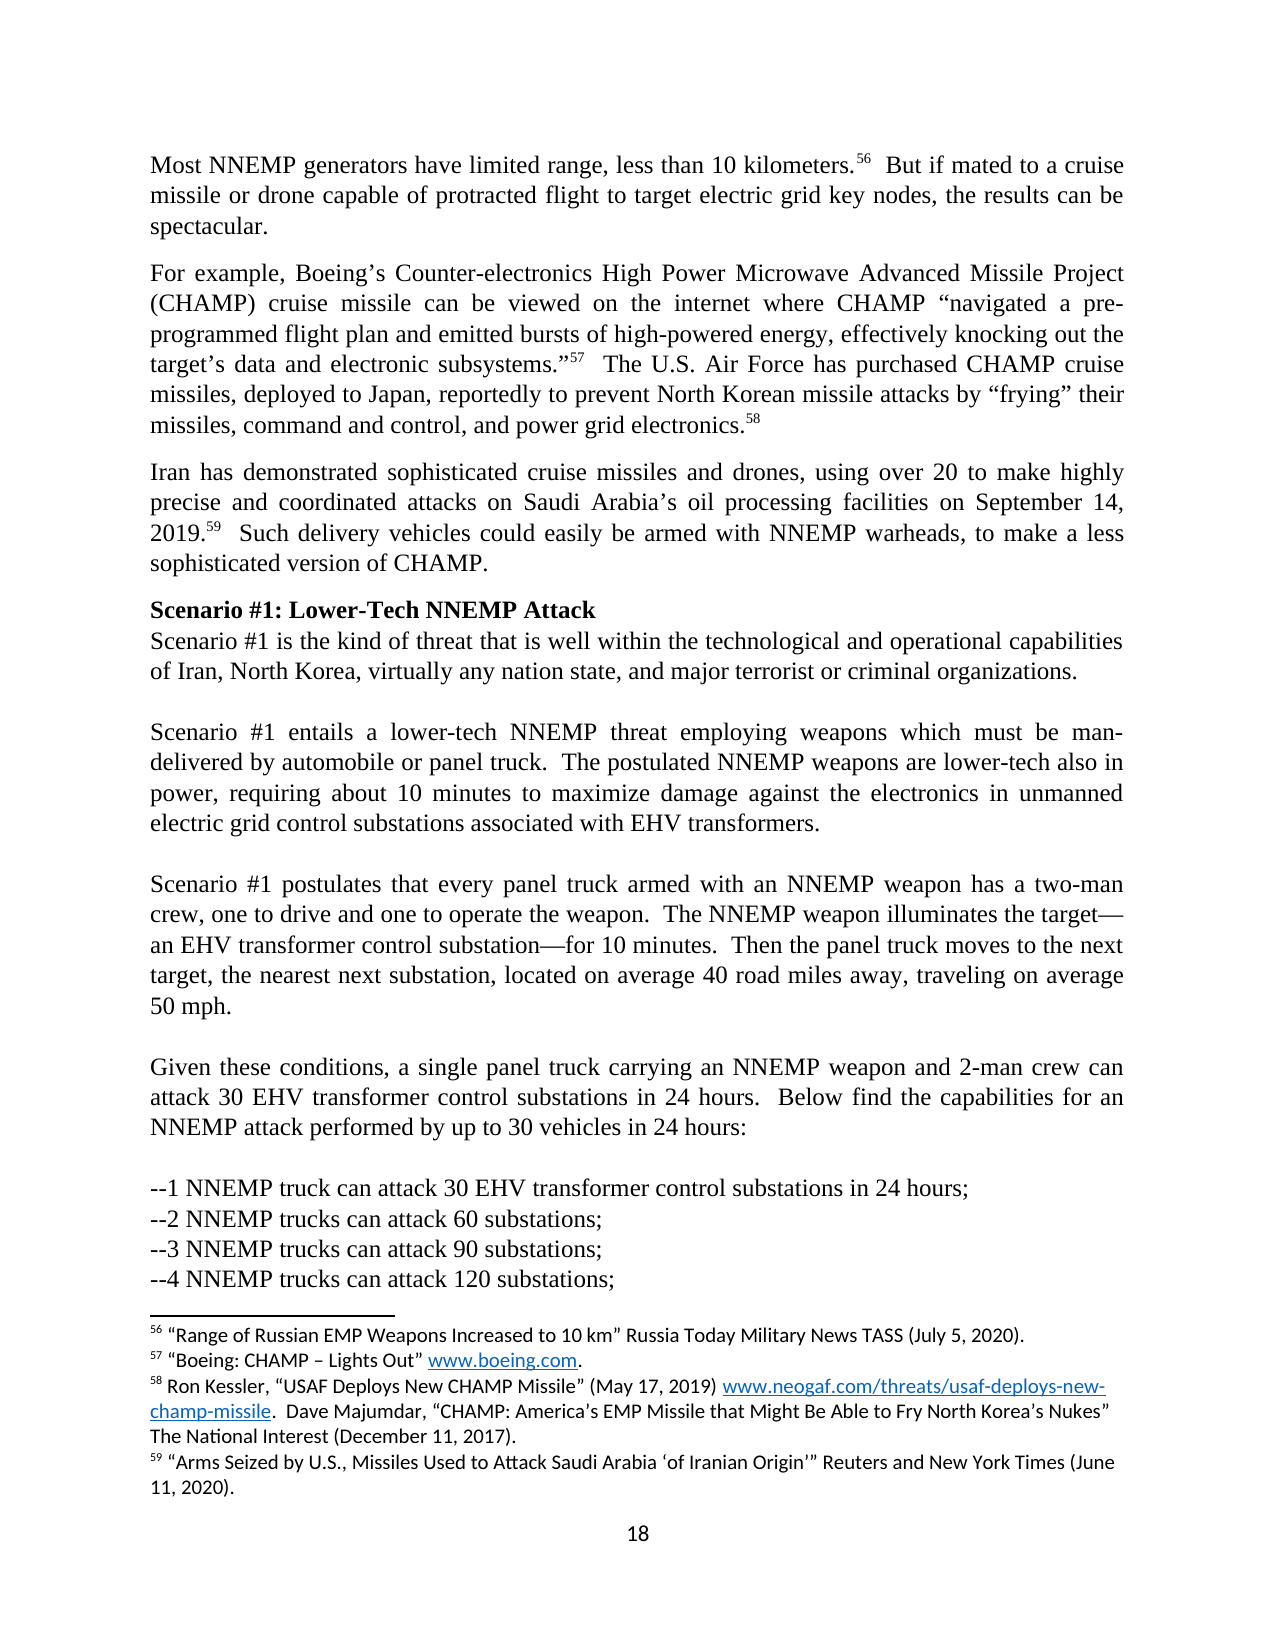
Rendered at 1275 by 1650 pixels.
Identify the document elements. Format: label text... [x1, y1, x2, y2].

text Most NNEMP generators have limited range, less than 10 kilometers. But if mated to a cruise missile or drone capable of protracted flight to target electric grid key nodes, the results can be spectacular. [150, 150, 1125, 239]
text Scenario #1 postulates that every panel truck armed with an NNEMP weapon has a two-man crew, one to drive and one to operate the weapon. The NNEMP weapon illuminates the target—an EHV transformer control substation—for 10 minutes. Then the panel truck moves to the next target, the nearest next substation, located on average 40 road miles away, traveling on average 50 mph. [150, 869, 1125, 1019]
text For example, Boeing’s Counter-electronics High Power Microwave Advanced Missile Project (CHAMP) cruise missile can be viewed on the internet where CHAMP “navigated a pre-programmed flight plan and emitted bursts of high-powered energy, effectively knocking out the target’s data and electronic subsystems.” The U.S. Air Force has purchased CHAMP cruise missiles, deployed to Japan, reportedly to prevent North Korean missile attacks by “frying” their missiles, command and control, and power grid electronics. [150, 258, 1125, 439]
text --3 NNEMP trucks can attack 90 substations; [150, 1234, 1125, 1263]
text Given these conditions, a single panel truck carrying an NNEMP weapon and 2-man crew can attack 30 EHV transformer control substations in 24 hours. Below find the capabilities for an NNEMP attack performed by up to 30 vehicles in 24 hours: [150, 1052, 1125, 1141]
text Scenario #1 entails a lower-tech NNEMP threat employing weapons which must be man-delivered by automobile or panel truck. The postulated NNEMP weapons are lower-tech also in power, requiring about 10 minutes to maximize damage against the electronics in unmanned electric grid control substations associated with EHV transformers. [150, 717, 1125, 837]
text --4 NNEMP trucks can attack 120 substations; [150, 1264, 1125, 1293]
text Scenario #1: Lower-Tech NNEMP Attack [150, 595, 1125, 624]
text Iran has demonstrated sophisticated cruise missiles and drones, using over 20 to make highly precise and coordinated attacks on Saudi Arabia’s oil processing facilities on September 14, 2019. Such delivery vehicles could easily be armed with NNEMP warheads, to make a less sophisticated version of CHAMP. [150, 457, 1125, 577]
text --2 NNEMP trucks can attack 60 substations; [150, 1204, 1125, 1232]
text Scenario #1 is the kind of threat that is well within the technological and operational capabilities of Iran, North Korea, virtually any nation state, and major terrorist or criminal organizations. [150, 626, 1125, 685]
text --1 NNEMP truck can attack 30 EHV transformer control substations in 24 hours; [150, 1173, 1125, 1202]
